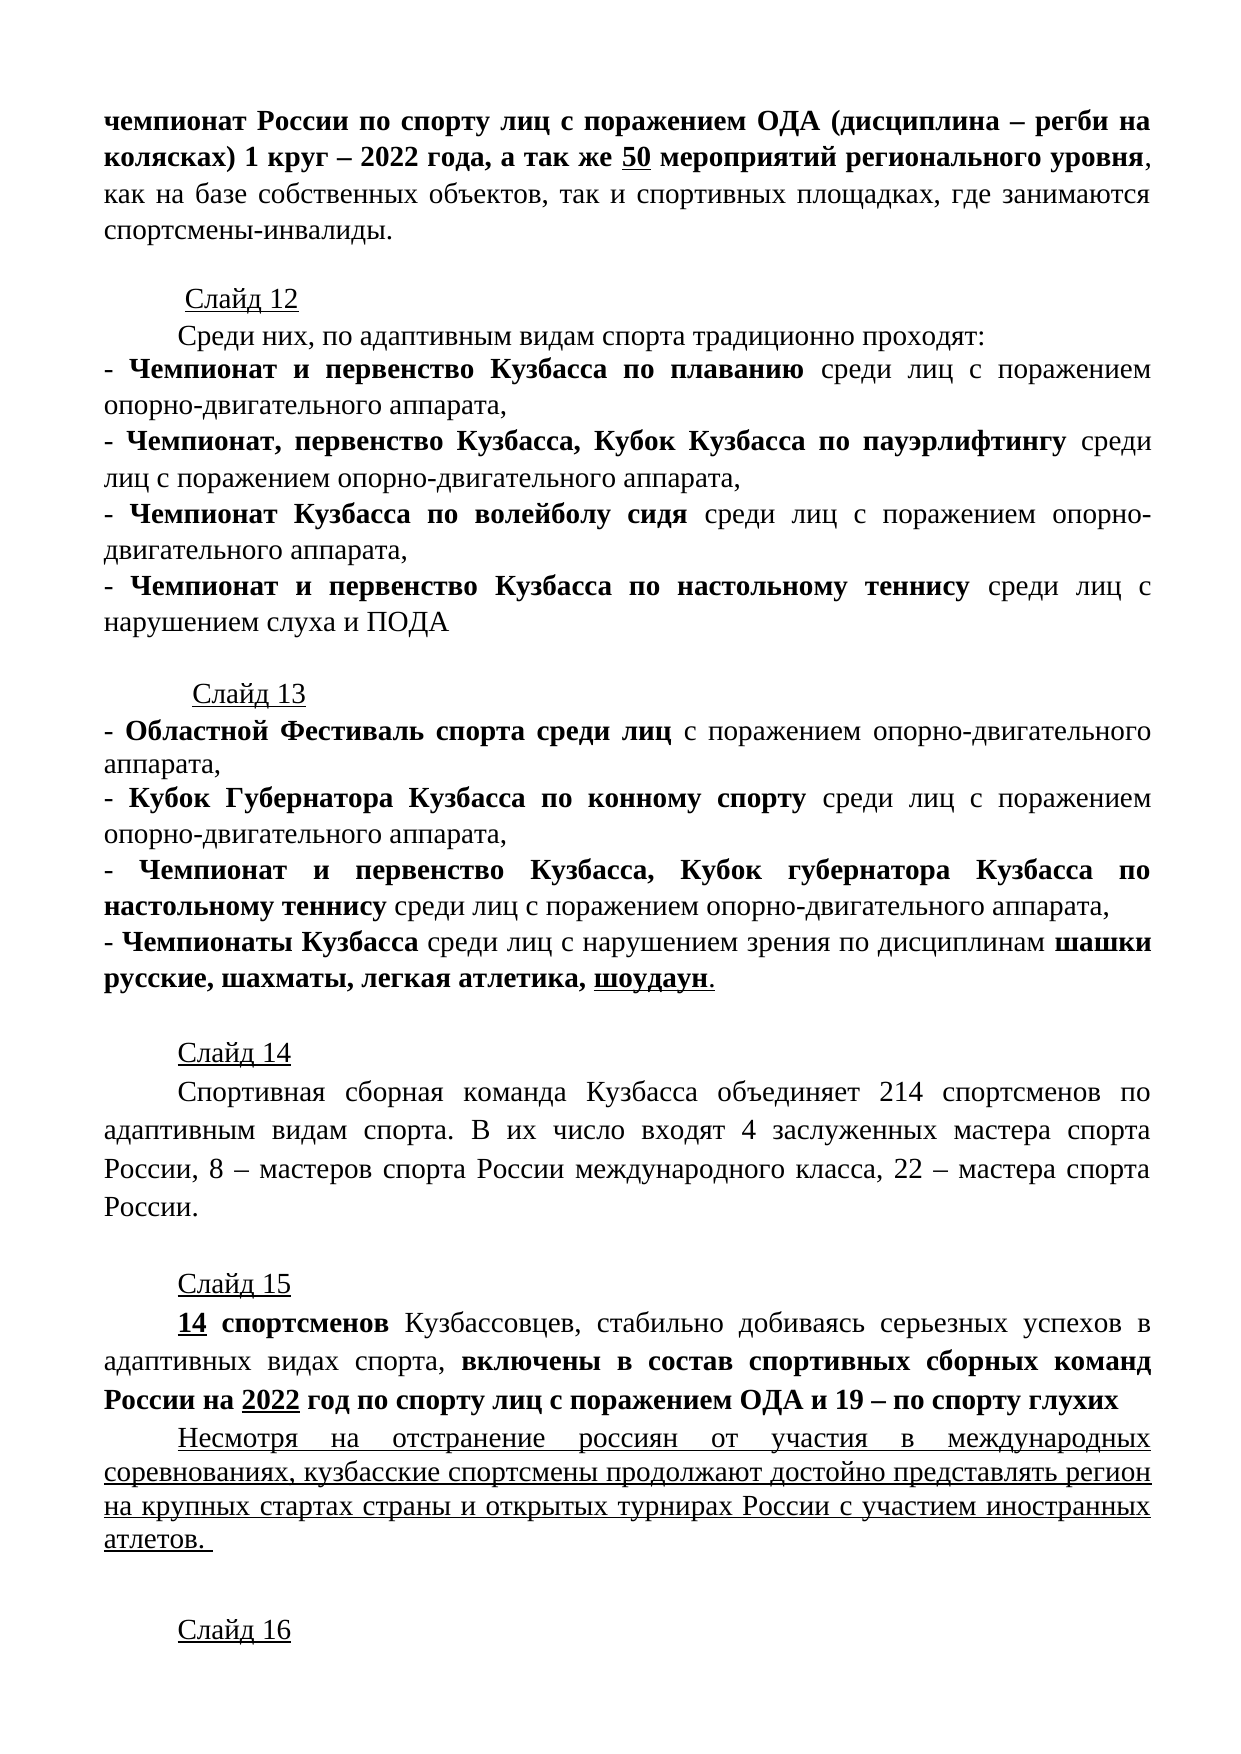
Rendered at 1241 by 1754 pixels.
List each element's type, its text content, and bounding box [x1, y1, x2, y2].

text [103, 103, 1152, 245]
text 14 спортсменов Кузбассовцев, стабильно добиваясь серьезных успехов в адаптивных видах спорта, включены в состав спортивных сборных команд России на 2022 год по спорту лиц с поражением ОДА и 19 – по спорту глухих [103, 1305, 1152, 1416]
text - Чемпионаты Кузбасса среди лиц с нарушением зрения по дисциплинам шашки русские, шахматы, легкая атлетика, шоудаун. [103, 924, 1152, 994]
text Слайд 14 [103, 1035, 1152, 1069]
text Слайд 13 [103, 677, 1152, 710]
text - Чемпионат и первенство Кузбасса по плаванию среди лиц с поражением опорно-двигательного аппарата, [103, 351, 1152, 421]
text - Чемпионат Кузбасса по волейболу сидя среди лиц с поражением опорно-двигательного аппарата, [103, 496, 1152, 566]
text - Чемпионат и первенство Кузбасса по настольному теннису среди лиц с нарушением слуха и ПОДА [103, 568, 1152, 638]
text - Кубок Губернатора Кузбасса по конному спорту среди лиц с поражением опорно-двигательного аппарата, [103, 780, 1152, 849]
text - Чемпионат, первенство Кузбасса, Кубок Кузбасса по пауэрлифтингу среди лиц с поражением опорно-двигательного аппарата, [103, 423, 1152, 493]
text Спортивная сборная команда Кузбасса объединяет 214 спортсменов по адаптивным видам спорта. В их число входят 4 заслуженных мастера спорта России, 8 – мастеров спорта России международного класса, 22 – мастера спорта России. [103, 1074, 1152, 1223]
text Слайд 16 [103, 1612, 1152, 1645]
text - Областной Фестиваль спорта среди лиц с поражением опорно-двигательного аппарата, [103, 713, 1152, 780]
text Несмотря на отстранение россиян от участия в международных соревнованиях, кузбасские спортсмены продолжают достойно представлять регион на крупных стартах страны и открытых турнирах России с участием иностранных атлетов. [103, 1484, 1152, 1555]
text - Чемпионат и первенство Кузбасса, Кубок губернатора Кузбасса по настольному теннису среди лиц с поражением опорно-двигательного аппарата, [103, 852, 1152, 922]
text Несмотря на отстранение россиян от участия в международных соревнованиях, кузбасские спортсмены продолжают достойно представлять регион на крупных стартах страны и открытых турнирах России с участием иностранных атлетов. [103, 1421, 1152, 1483]
text Среди них, по адаптивным видам спорта традиционно проходят: [118, 318, 1152, 351]
text Слайд 15 [103, 1266, 1152, 1300]
text Слайд 12 [103, 282, 1152, 315]
